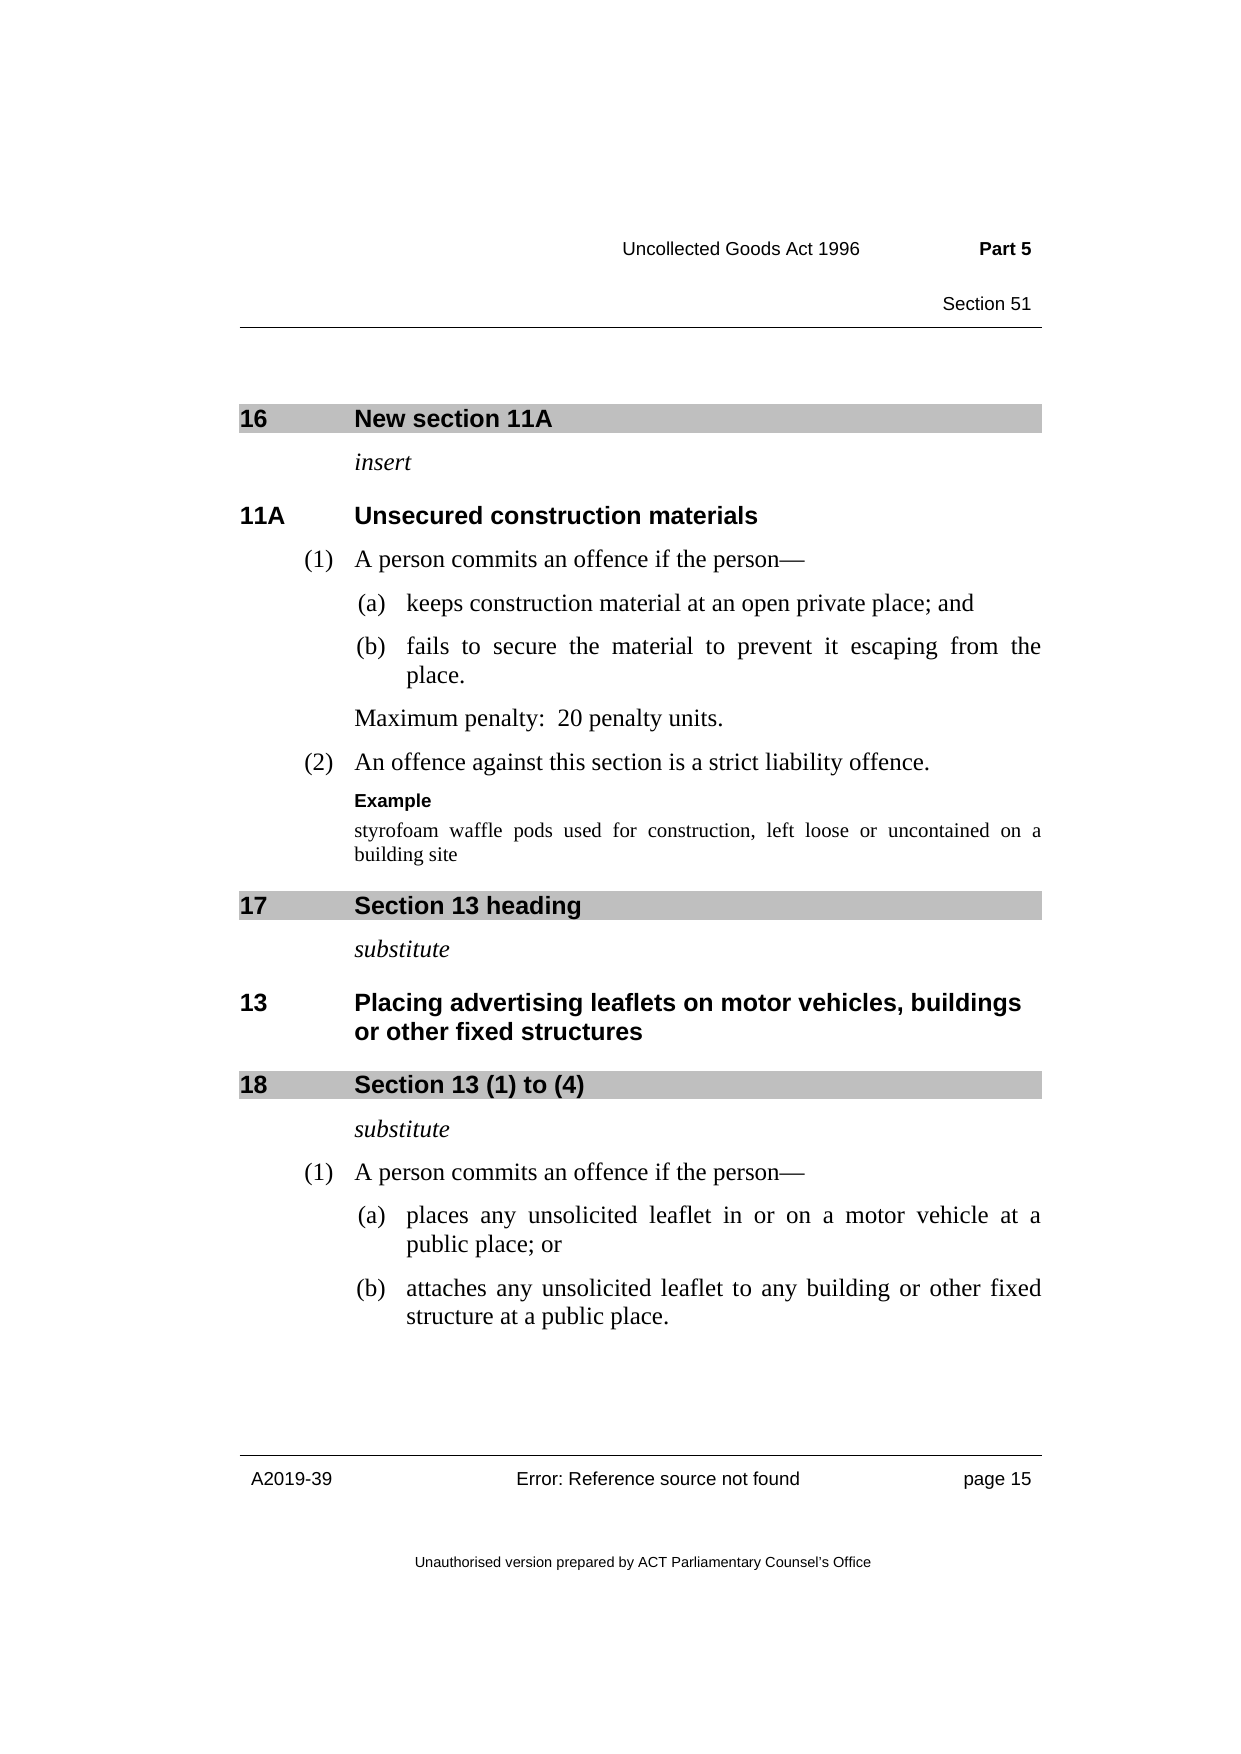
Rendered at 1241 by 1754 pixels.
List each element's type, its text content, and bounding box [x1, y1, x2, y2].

text 18 Section 13 (1) to (4) [239, 1071, 1042, 1099]
text Example [354, 790, 1042, 812]
text 11A Unsecured construction materials [239, 501, 1042, 530]
text styrofoam waffle pods used for construction, left loose or uncontained on a building site [354, 818, 1042, 866]
text insert [354, 447, 1042, 476]
text 16 New section 11A [239, 404, 1042, 433]
text (b) fails to secure the material to prevent it escaping from the place. [239, 631, 1042, 689]
text 13 Placing advertising leaflets on motor vehicles, buildings or other fixed structures [239, 988, 1042, 1046]
text substitute [354, 1114, 1042, 1143]
text (a) keeps construction material at an open private place; and [239, 588, 1042, 617]
text 17 Section 13 heading [239, 891, 1042, 920]
text (b) attaches any unsolicited leaflet to any building or other fixed structure at a public place. [239, 1273, 1042, 1330]
text Maximum penalty: 20 penalty units. [354, 703, 1042, 732]
text (a) places any unsolicited leaflet in or on a motor vehicle at a public place; or [239, 1201, 1042, 1258]
text substitute [354, 934, 1042, 963]
text (1) A person commits an offence if the person— [239, 1157, 1042, 1186]
text (2) An offence against this section is a strict liability offence. [239, 747, 1042, 775]
text (1) A person commits an offence if the person— [239, 544, 1042, 573]
